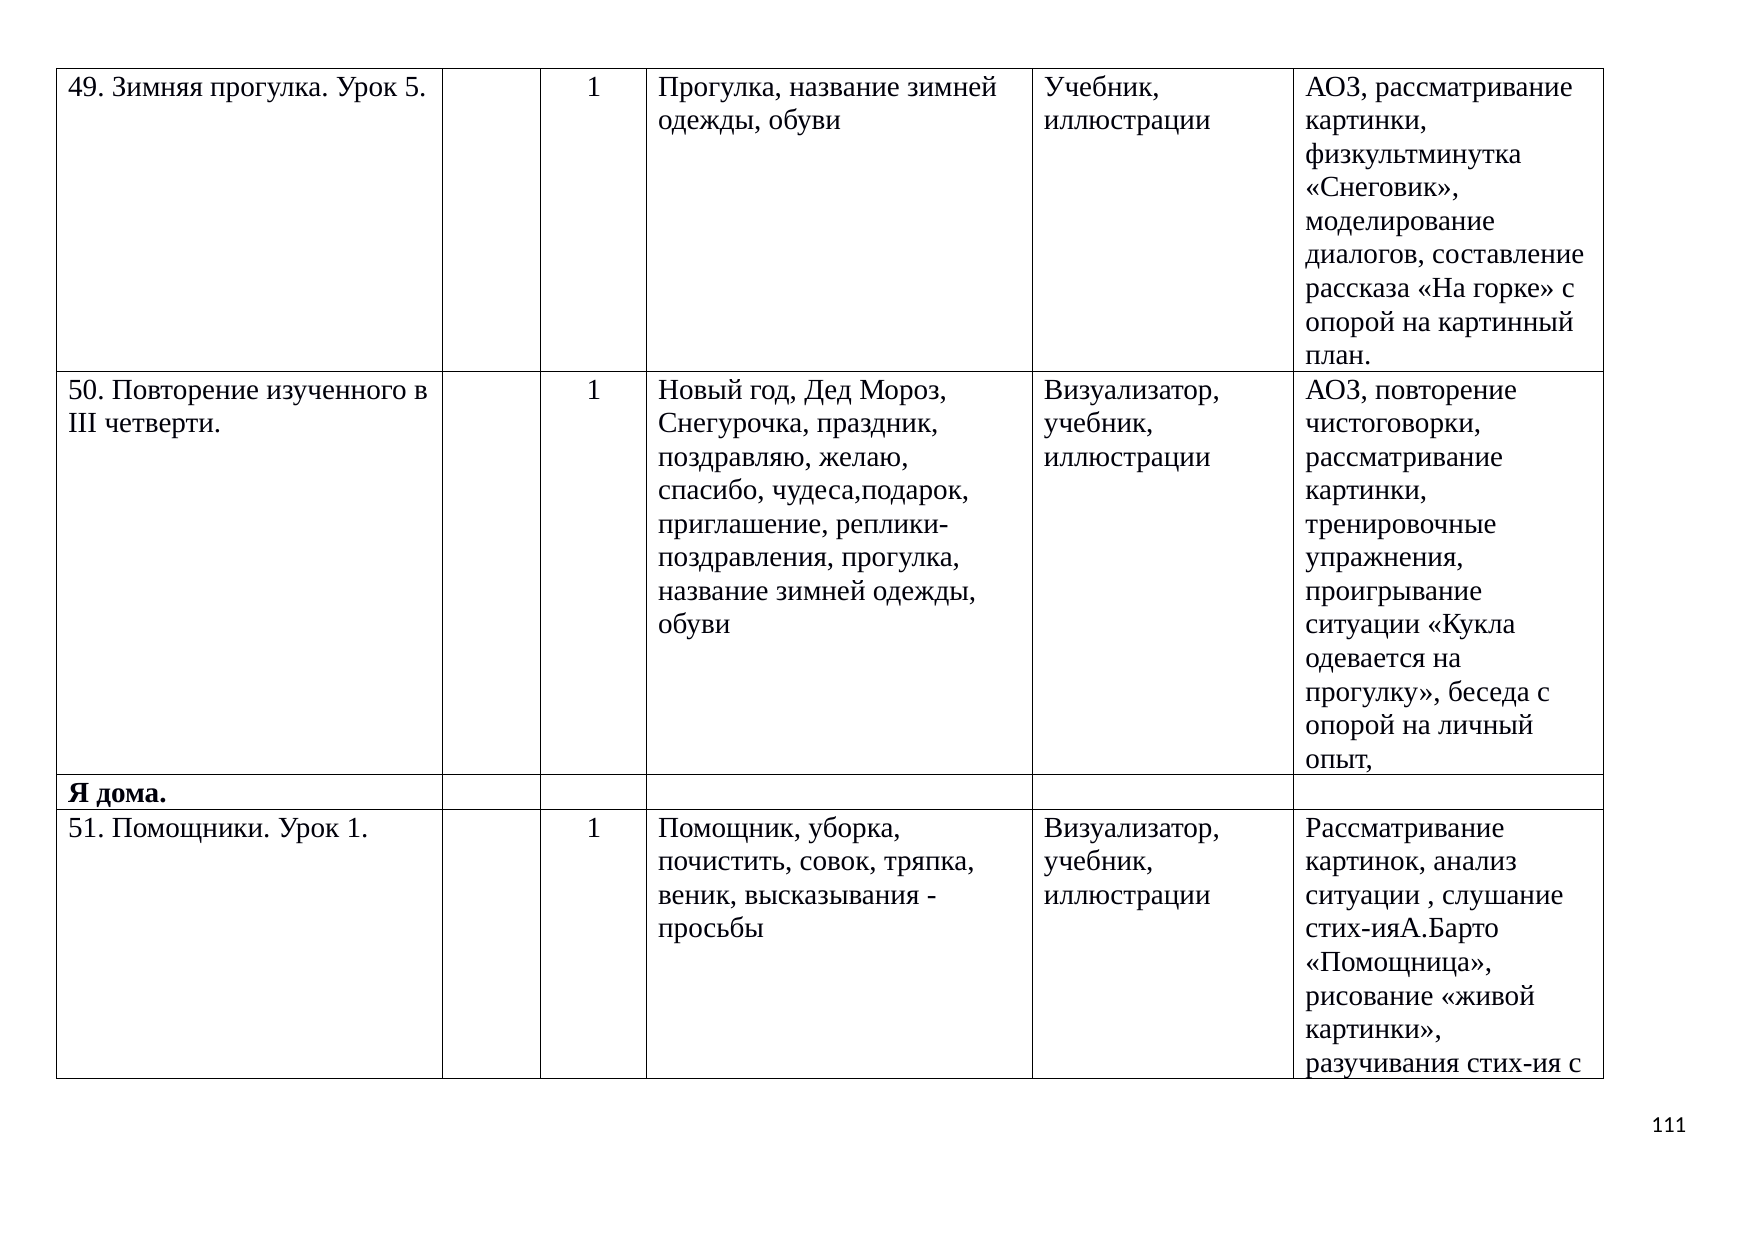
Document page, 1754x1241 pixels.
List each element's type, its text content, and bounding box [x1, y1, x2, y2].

table_cell 1 [541, 810, 646, 1078]
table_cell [1033, 810, 1293, 1078]
table_cell Визуализатор, учебник, иллюстрации [1033, 372, 1293, 774]
table_cell АОЗ, повторение чистоговорки, рассматривание картинки, тренировочные упражнения, проигрывание ситуации «Кукла одевается на прогулку», беседа с опорой на личный опыт, [1294, 372, 1603, 774]
table_cell Новый год, Дед Мороз, Снегурочка, праздник, поздравляю, желаю, спасибо, чудеса,подарок, приглашение, реплики-поздравления, прогулка, название зимней одежды, обуви [647, 372, 1032, 774]
table_cell [1294, 775, 1603, 809]
table_cell Я дома. [57, 775, 442, 809]
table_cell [1294, 810, 1603, 1078]
table_cell [443, 775, 540, 809]
table_cell АОЗ, рассматривание картинки, физкультминутка «Снеговик», моделирование диалогов, составление рассказа «На горке» с опорой на картинный план. [1294, 69, 1603, 371]
table_cell [443, 69, 540, 371]
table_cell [647, 810, 1032, 1078]
table_cell 50. Повторение изученного в III четверти. [57, 372, 442, 774]
table_cell [541, 775, 646, 809]
table_cell 49. Зимняя прогулка. Урок 5. [57, 69, 442, 371]
table_cell [443, 372, 540, 774]
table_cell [57, 810, 442, 1078]
table_cell [1033, 775, 1293, 809]
table_cell 1 [541, 372, 646, 774]
table_cell 1 [541, 69, 646, 371]
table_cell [647, 69, 1032, 371]
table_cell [1033, 69, 1293, 371]
table_cell [647, 775, 1032, 809]
table_cell [443, 810, 540, 1078]
